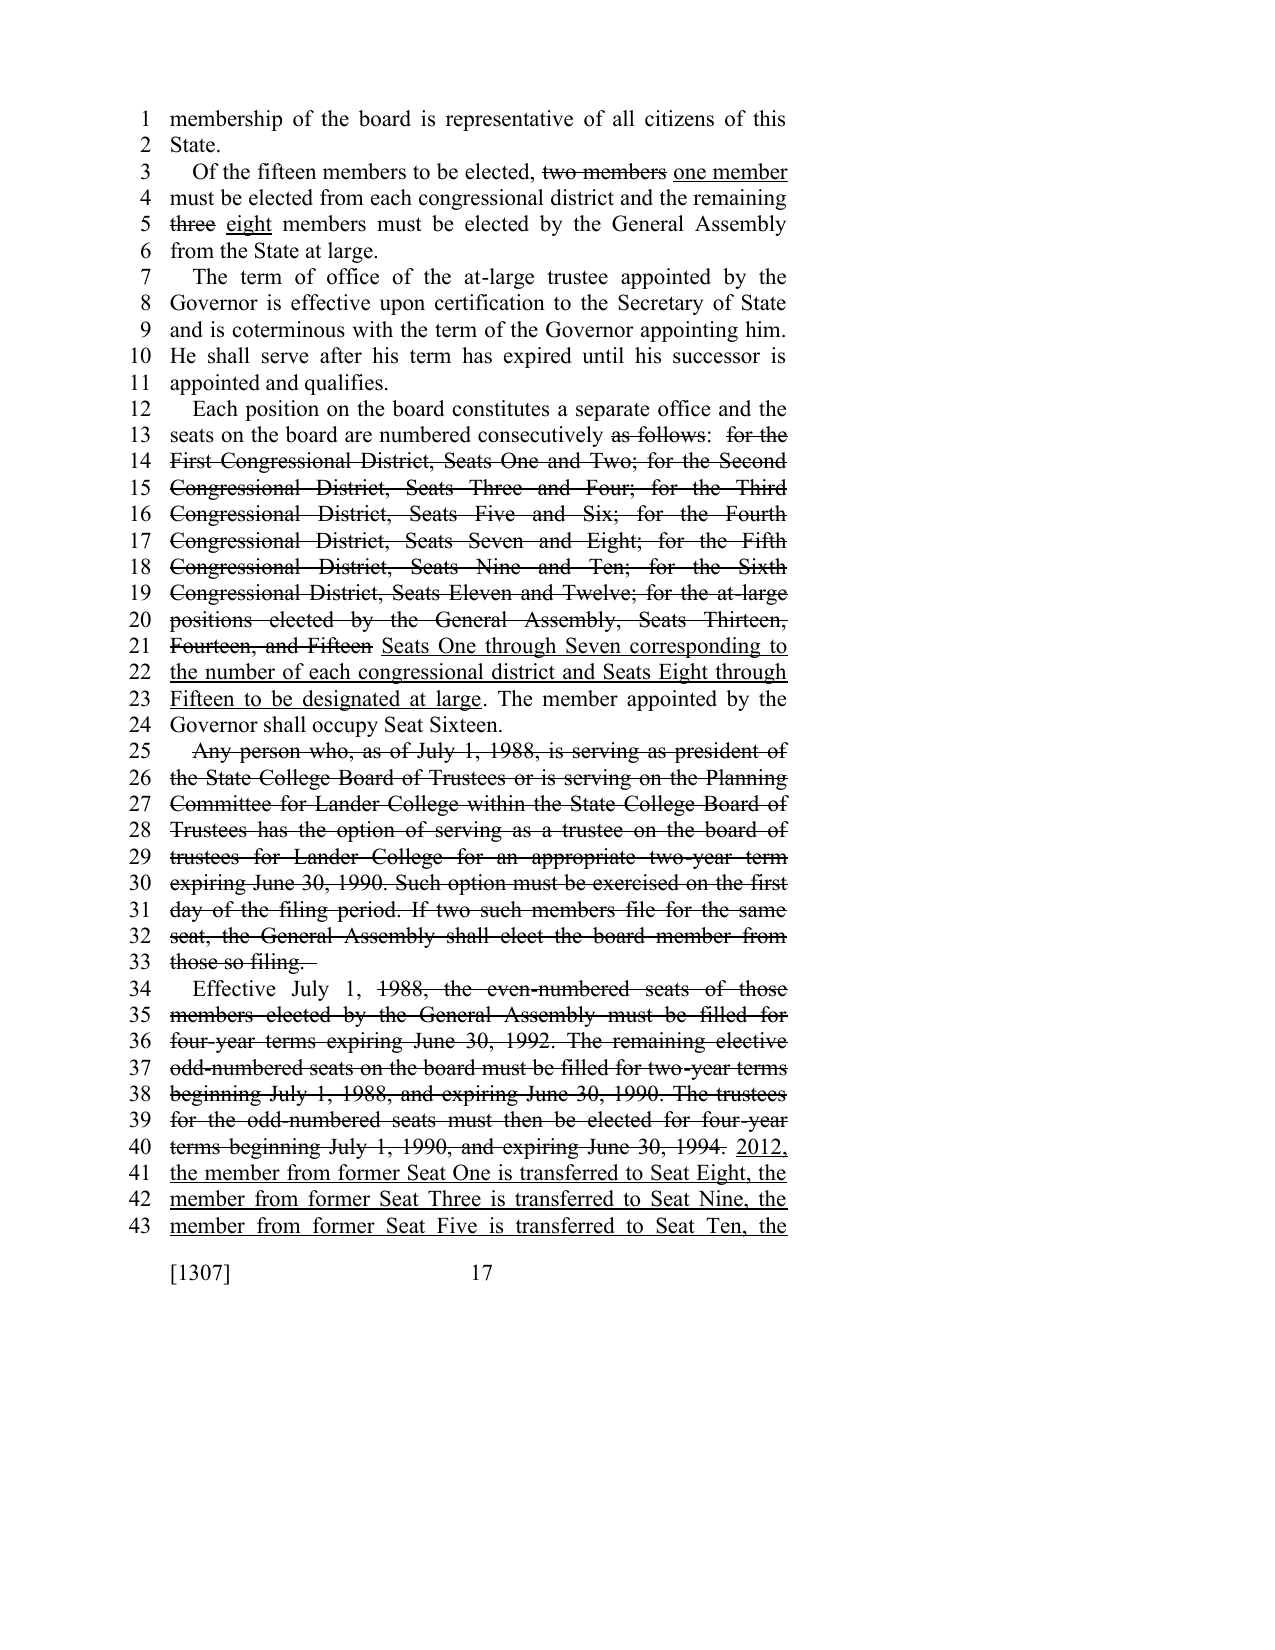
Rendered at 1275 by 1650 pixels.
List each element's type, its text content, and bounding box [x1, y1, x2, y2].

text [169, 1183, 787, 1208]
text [169, 105, 787, 158]
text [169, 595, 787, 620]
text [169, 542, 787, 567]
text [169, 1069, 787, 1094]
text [169, 1122, 787, 1182]
text The term of office of the at-large trustee appointed by the Governor is effective upon certification to the Secretary of State and is coterminous with the term of the Governor appointing him. He shall serve after his term has expired until his successor is appointed and qualifies. [169, 263, 787, 395]
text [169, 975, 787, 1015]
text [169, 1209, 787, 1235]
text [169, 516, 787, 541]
text Of the fifteen members to be elected, two members one member must be elected from each congressional district and the remaining three eight members must be elected by the General Assembly from the State at large. [169, 158, 787, 263]
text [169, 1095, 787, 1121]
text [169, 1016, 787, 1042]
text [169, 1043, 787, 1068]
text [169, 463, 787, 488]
